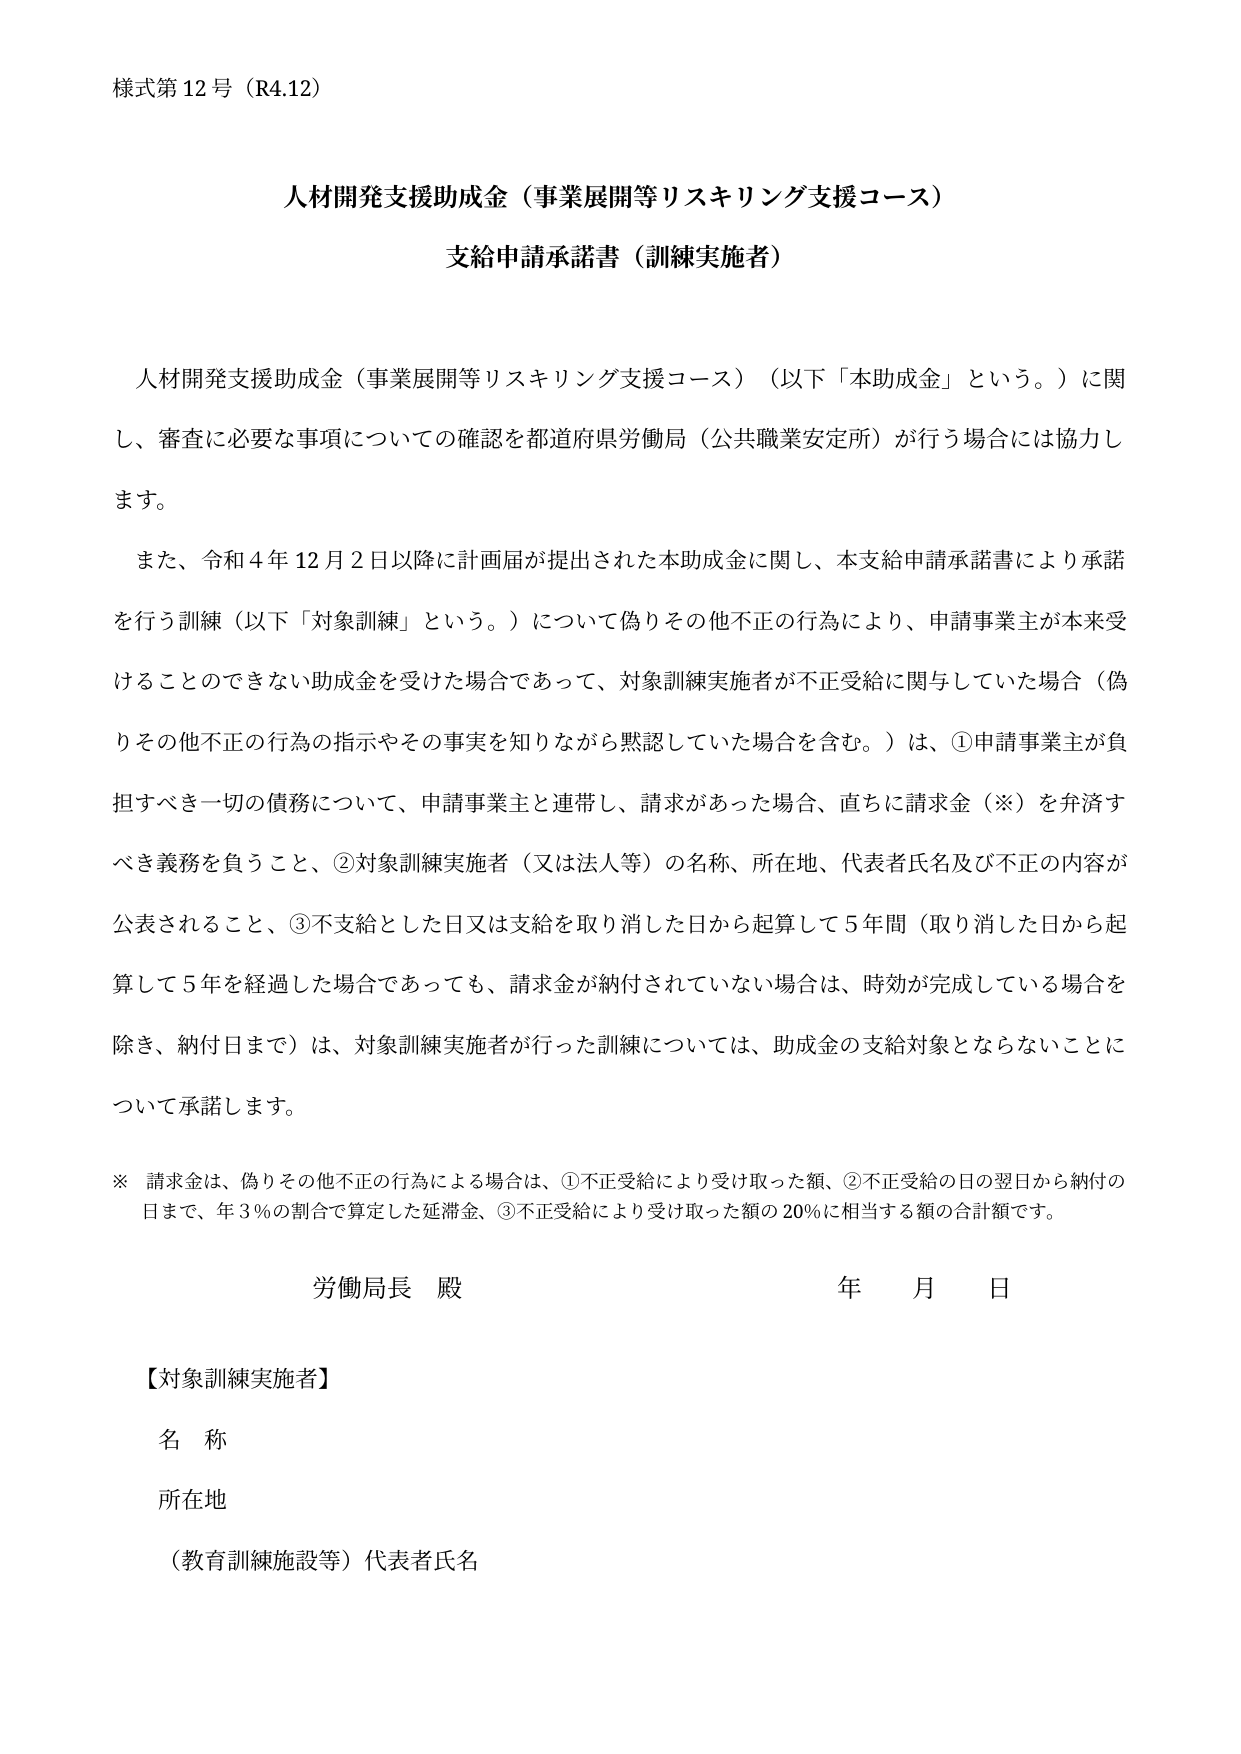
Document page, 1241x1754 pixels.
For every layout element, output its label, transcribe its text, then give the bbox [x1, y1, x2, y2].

text （教育訓練施設等）代表者氏名 [112, 1529, 1128, 1590]
text 【対象訓練実施者】 [112, 1347, 1128, 1408]
text 労働局長 殿 年 月 日 [112, 1256, 1128, 1317]
text また、令和４年12月２日以降に計画届が提出された本助成金に関し、本支給申請承諾書により承諾を行う訓練（以下「対象訓練」という。）について偽りその他不正の行為により、申請事業主が本来受けることのできない助成金を受けた場合であって、対象訓練実施者が不正受給に関与していた場合（偽りその他不正の行為の指示やその事実を知りながら黙認していた場合を含む。）は、①申請事業主が負担すべき一切の債務について、申請事業主と連帯し、請求があった場合、直ちに請求金（※）を弁済すべき義務を負うこと、②対象訓練実施者（又は法人等）の名称、所在地、代表者氏名及び不正の内容が公表されること、③不支給とした日又は支給を取り消した日から起算して５年間（取り消した日から起算して５年を経過した場合であっても、請求金が納付されていない場合は、時効が完成している場合を除き、納付日まで）は、対象訓練実施者が行った訓練については、助成金の支給対象とならないことについて承諾します。 [112, 529, 1128, 1135]
text 人材開発支援助成金（事業展開等リスキリング支援コース）（以下「本助成金」という。）に関し、審査に必要な事項についての確認を都道府県労働局（公共職業安定所）が行う場合には協力します。 [112, 347, 1128, 529]
text ※ 請求金は、偽りその他不正の行為による場合は、①不正受給により受け取った額、②不正受給の日の翌日から納付の日まで、年３％の割合で算定した延滞金、③不正受給により受け取った額の20％に相当する額の合計額です。 [112, 1165, 1128, 1226]
text 人材開発支援助成金（事業展開等リスキリング支援コース） [112, 165, 1128, 226]
text 所在地 [112, 1468, 1128, 1529]
text 支給申請承諾書（訓練実施者） [112, 226, 1128, 286]
text 名 称 [112, 1408, 1128, 1468]
